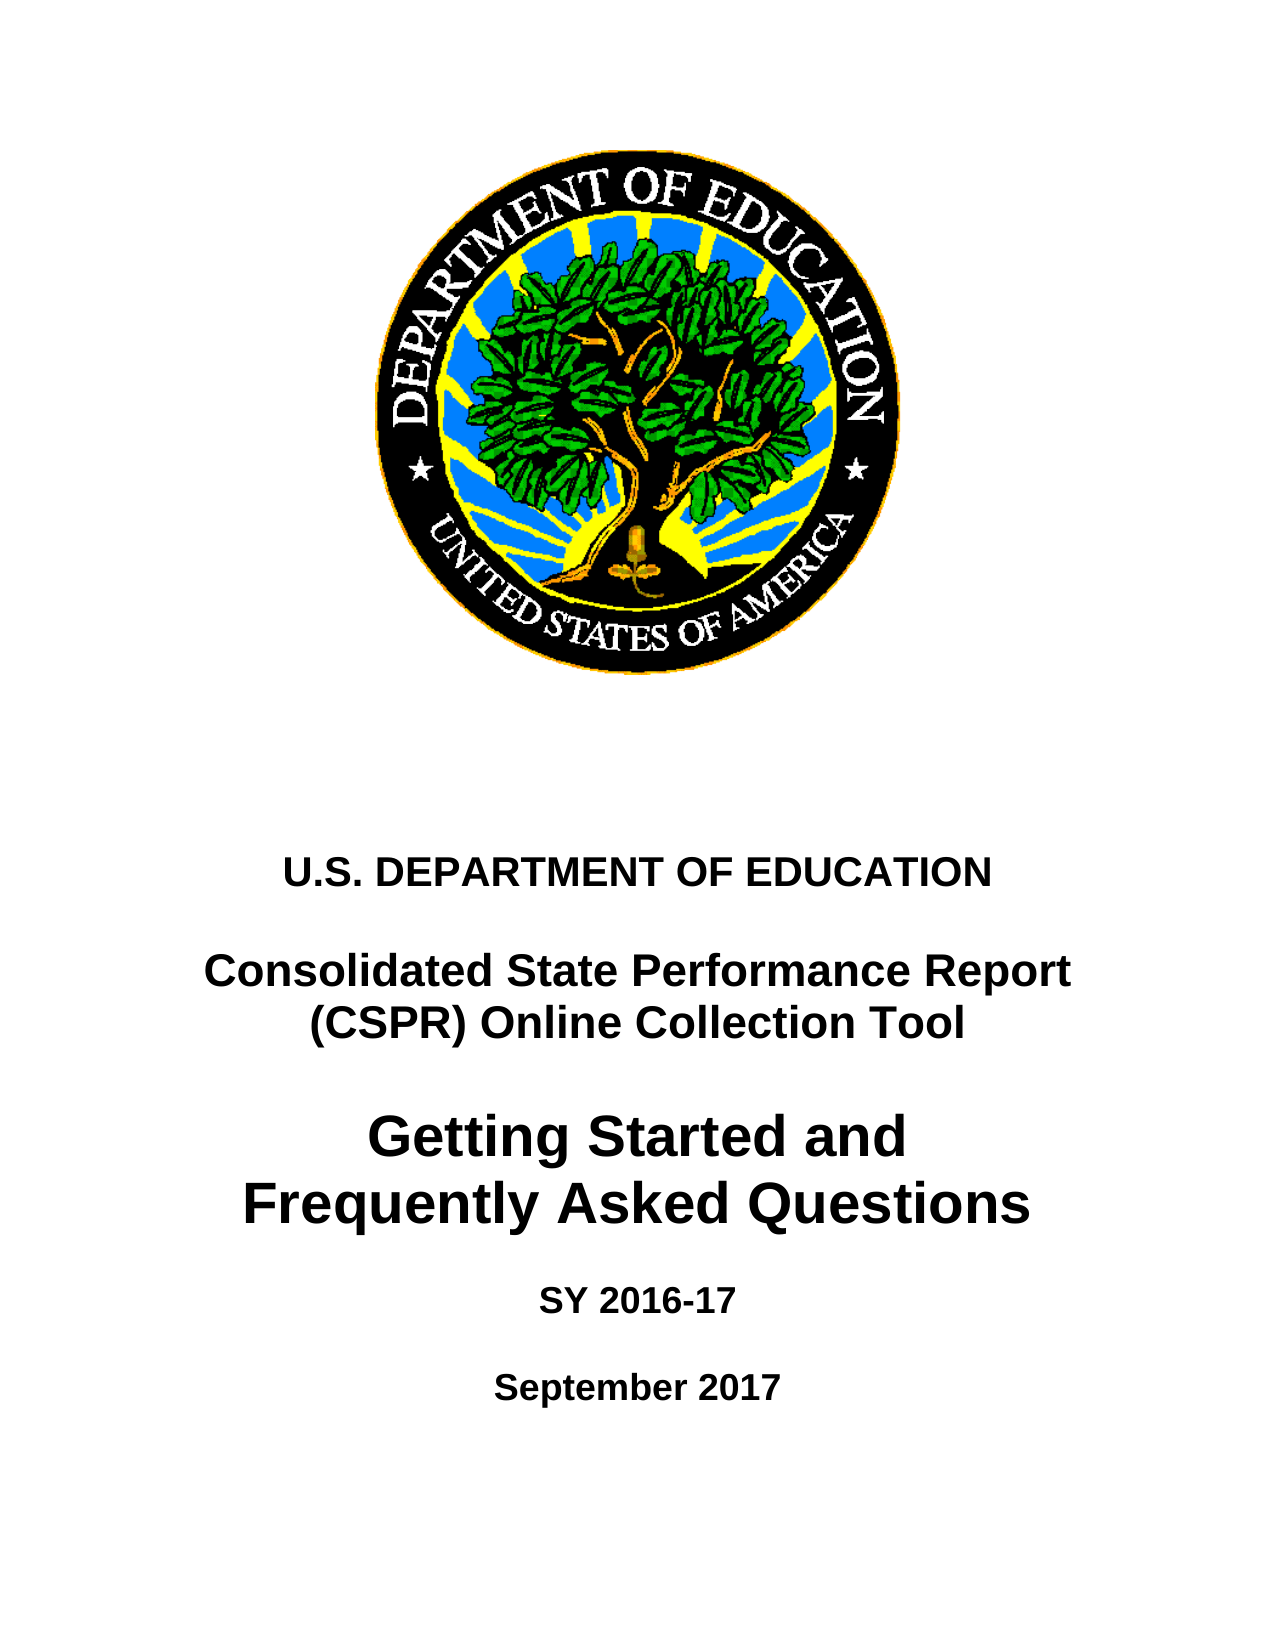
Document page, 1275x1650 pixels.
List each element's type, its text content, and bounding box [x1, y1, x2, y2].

text SY 2016-17 [150, 1279, 1125, 1322]
picture [375, 150, 901, 675]
text Getting Started and [150, 1101, 1125, 1168]
title U.S. DEPARTMENT OF EDUCATION [150, 847, 1125, 895]
title Consolidated State Performance Report (CSPR) Online Collection Tool [150, 943, 1125, 1049]
text Frequently Asked Questions [150, 1168, 1125, 1236]
text September 2017 [150, 1365, 1125, 1408]
